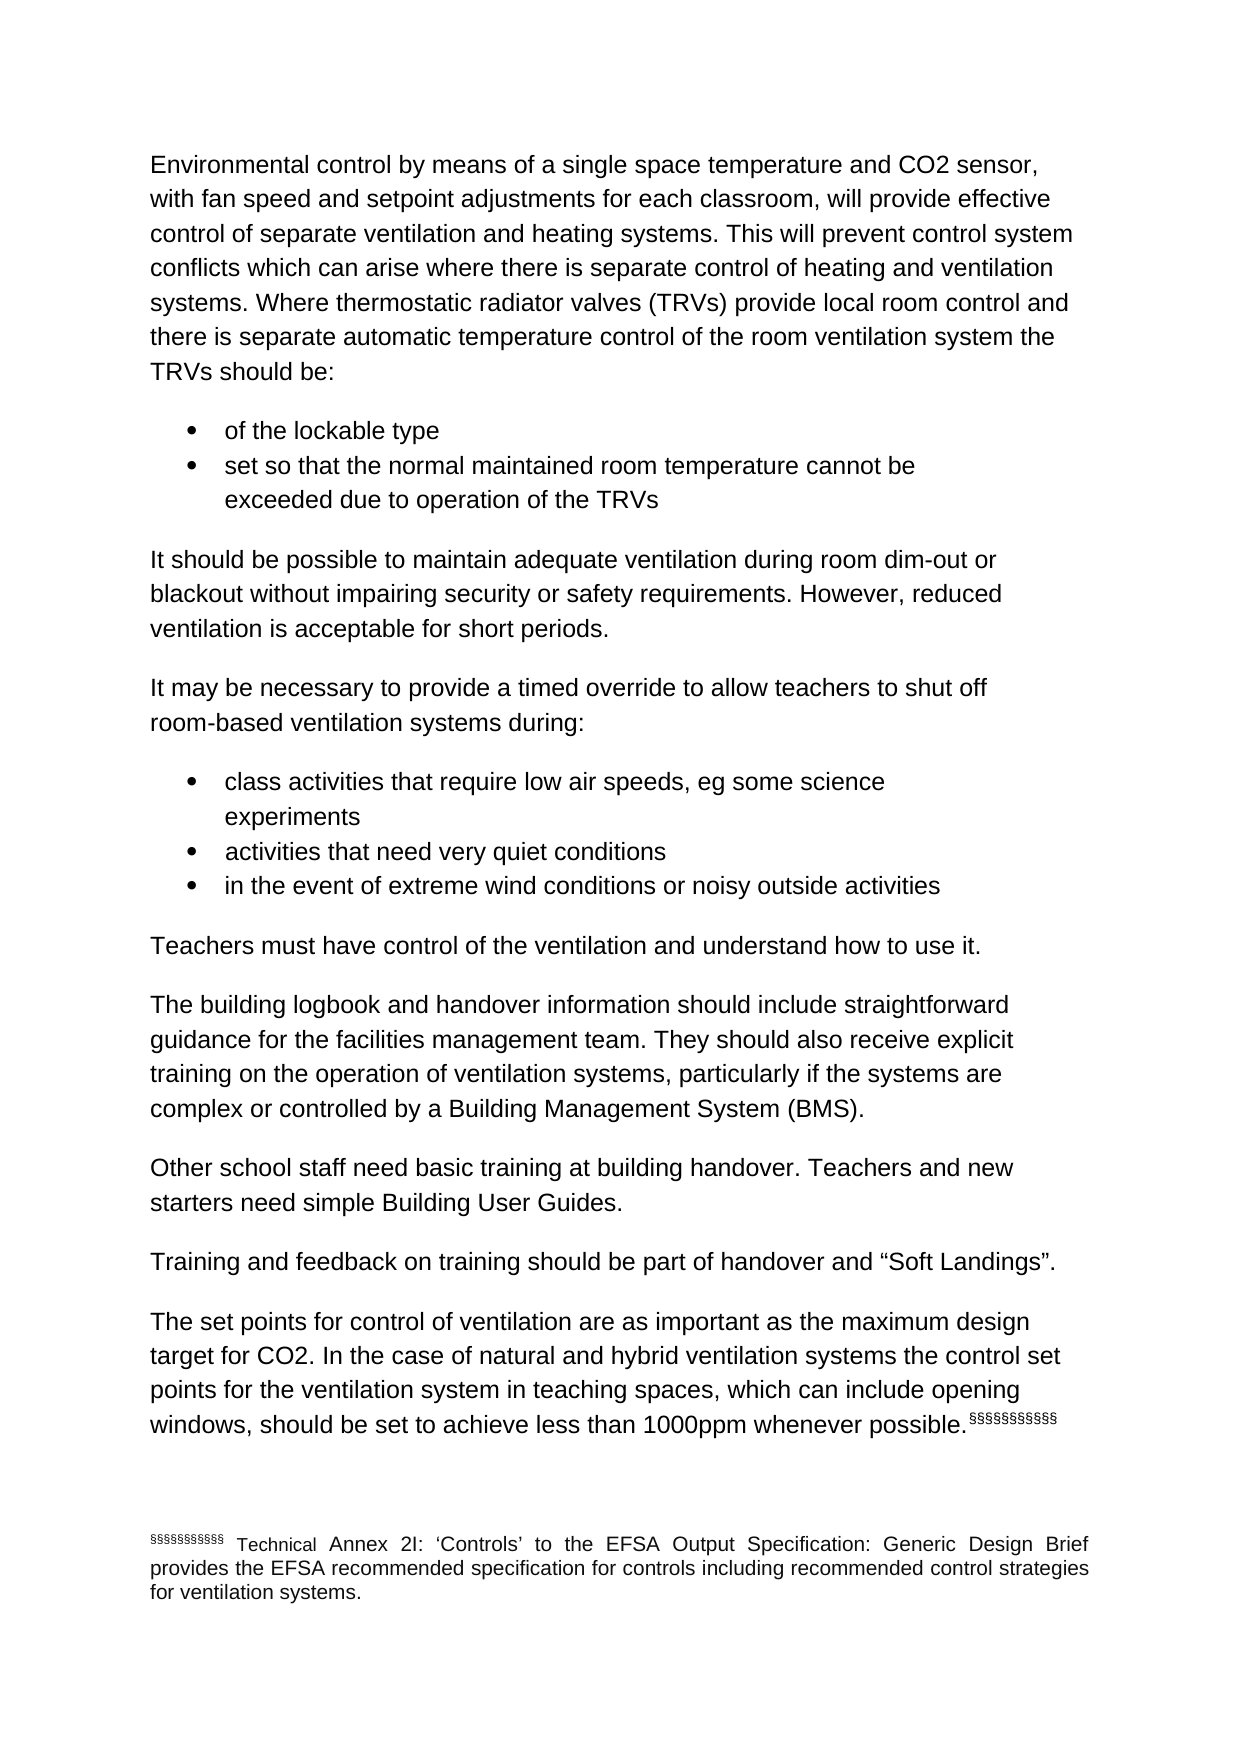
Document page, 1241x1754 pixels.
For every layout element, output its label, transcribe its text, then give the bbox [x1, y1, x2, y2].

list in the event of extreme wind conditions or noisy outside activities [187, 871, 962, 900]
text It should be possible to maintain adequate ventilation during room dim-out or blackout without impairing security or safety requirements. However, reduced ventilation is acceptable for short periods. [150, 545, 1090, 643]
text Other school staff need basic training at building handover. Teachers and new starters need simple Building User Guides. [150, 1153, 1090, 1216]
text Environmental control by means of a single space temperature and CO2 sensor, with fan speed and setpoint adjustments for each classroom, will provide effective control of separate ventilation and heating systems. This will prevent control system conflicts which can arise where there is separate control of heating and ventilation systems. Where thermostatic radiator valves (TRVs) provide local room control and there is separate automatic temperature control of the room ventilation system the TRVs should be: [150, 150, 1090, 386]
list class activities that require low air speeds, eg some science experiments [187, 767, 962, 831]
list activities that need very quiet conditions [187, 836, 1090, 865]
text The building logbook and handover information should include straightforward guidance for the facilities management team. They should also receive explicit training on the operation of ventilation systems, particularly if the systems are complex or controlled by a Building Management System (BMS). [150, 990, 1090, 1122]
text Training and feedback on training should be part of handover and “Soft Landings”. [150, 1247, 1090, 1276]
list set so that the normal maintained room temperature cannot be exceeded due to operation of the TRVs [187, 451, 962, 514]
text Teachers must have control of the ventilation and understand how to use it. [150, 931, 1090, 959]
text The set points for control of ventilation are as important as the maximum design target for CO2. In the case of natural and hybrid ventilation systems the control set points for the ventilation system in teaching spaces, which can include opening windows, should be set to achieve less than 1000ppm whenever possible. [150, 1306, 1090, 1439]
list of the lockable type [187, 416, 962, 445]
text It may be necessary to provide a timed override to allow teachers to shut off room-based ventilation systems during: [150, 673, 1090, 737]
